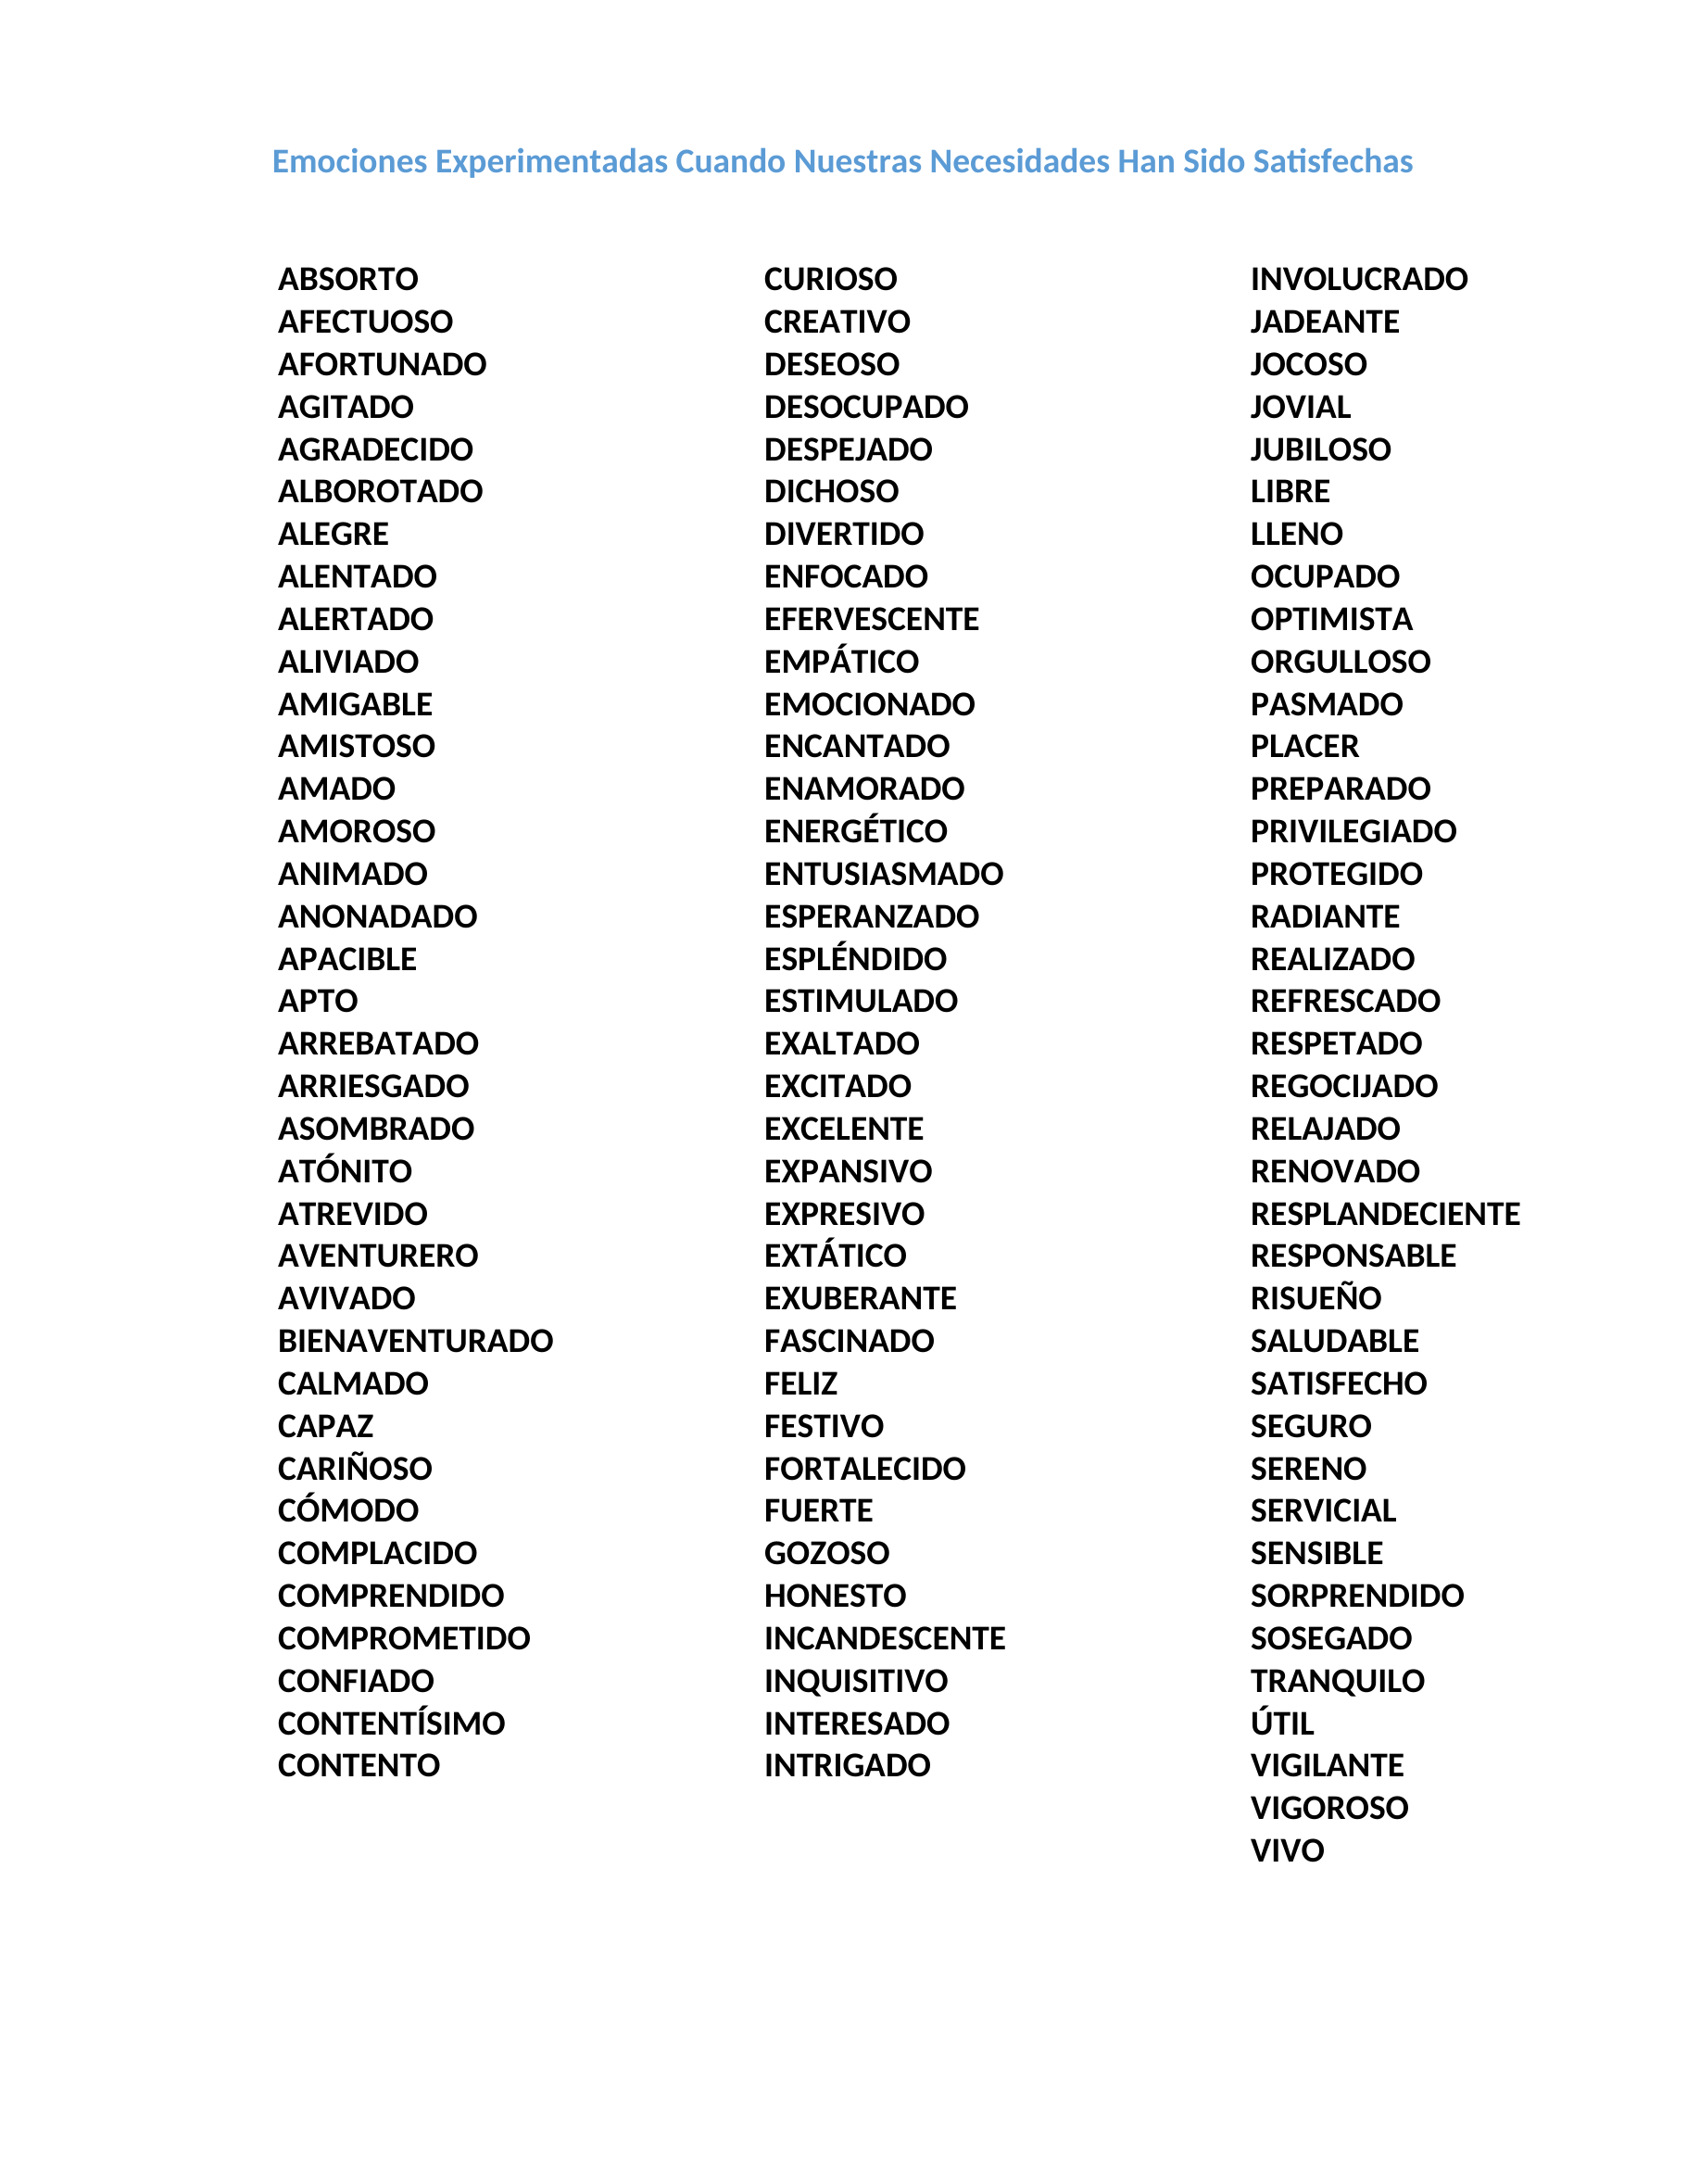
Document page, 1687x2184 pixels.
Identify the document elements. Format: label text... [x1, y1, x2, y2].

text AFORTUNADO DESEOSO JOCOSO [139, 342, 1548, 385]
text APACIBLE ESPLÉNDIDO REALIZADO [139, 937, 1548, 978]
text ALERTADO EFERVESCENTE OPTIMISTA [139, 597, 1548, 639]
text AMISTOSO ENCANTADO PLACER [139, 724, 1548, 766]
text ALIVIADO EMPÁTICO ORGULLOSO [139, 639, 1548, 682]
text AGITADO DESOCUPADO JOVIAL [139, 385, 1548, 427]
text CONTENTO INTRIGADO VIGILANTE [139, 1743, 1548, 1786]
text VIVO [139, 1828, 1548, 1871]
text AMADO ENAMORADO PREPARADO [208, 766, 1548, 809]
text ASOMBRADO EXCELENTE RELAJADO [139, 1106, 1548, 1149]
text ARREBATADO EXALTADO RESPETADO [139, 1021, 1548, 1064]
text CONTENTÍSIMO INTERESADO ÚTIL [139, 1701, 1548, 1743]
text ARRIESGADO EXCITADO REGOCIJADO [139, 1064, 1548, 1106]
text ABSORTO CURIOSO INVOLUCRADO [139, 257, 1548, 299]
text ALBOROTADO DICHOSO LIBRE [139, 469, 1548, 511]
text CÓMODO FUERTE SERVICIAL [139, 1488, 1548, 1531]
text AGRADECIDO DESPEJADO JUBILOSO [139, 427, 1548, 469]
text AVENTURERO EXTÁTICO RESPONSABLE [139, 1233, 1548, 1276]
text COMPLACIDO GOZOSO SENSIBLE [139, 1531, 1548, 1573]
text AMOROSO ENERGÉTICO PRIVILEGIADO [139, 809, 1548, 852]
text AVIVADO EXUBERANTE RISUEÑO [139, 1276, 1548, 1319]
text ATÓNITO EXPANSIVO RENOVADO [139, 1149, 1548, 1192]
text Emociones Experimentadas Cuando Nuestras Necesidades Han Sido Satisfechas [139, 139, 1548, 182]
text VIGOROSO [139, 1786, 1548, 1828]
text CARIÑOSO FORTALECIDO SERENO [139, 1446, 1548, 1488]
text ALENTADO ENFOCADO OCUPADO [139, 554, 1548, 597]
text CAPAZ FESTIVO SEGURO [139, 1404, 1548, 1446]
text BIENAVENTURADO FASCINADO SALUDABLE [139, 1319, 1548, 1361]
text ALEGRE DIVERTIDO LLENO [139, 511, 1548, 554]
text AMIGABLE EMOCIONADO PASMADO [139, 682, 1548, 724]
text AFECTUOSO CREATIVO JADEANTE [139, 299, 1548, 342]
text ATREVIDO EXPRESIVO RESPLANDECIENTE [139, 1192, 1548, 1233]
text APTO ESTIMULADO REFRESCADO [139, 978, 1548, 1021]
text CONFIADO INQUISITIVO TRANQUILO [139, 1659, 1548, 1701]
text COMPROMETIDO INCANDESCENTE SOSEGADO [139, 1616, 1548, 1659]
text CALMADO FELIZ SATISFECHO [139, 1361, 1548, 1404]
text COMPRENDIDO HONESTO SORPRENDIDO [139, 1573, 1548, 1616]
text ANIMADO ENTUSIASMADO PROTEGIDO [139, 852, 1548, 894]
text ANONADADO ESPERANZADO RADIANTE [139, 894, 1548, 937]
